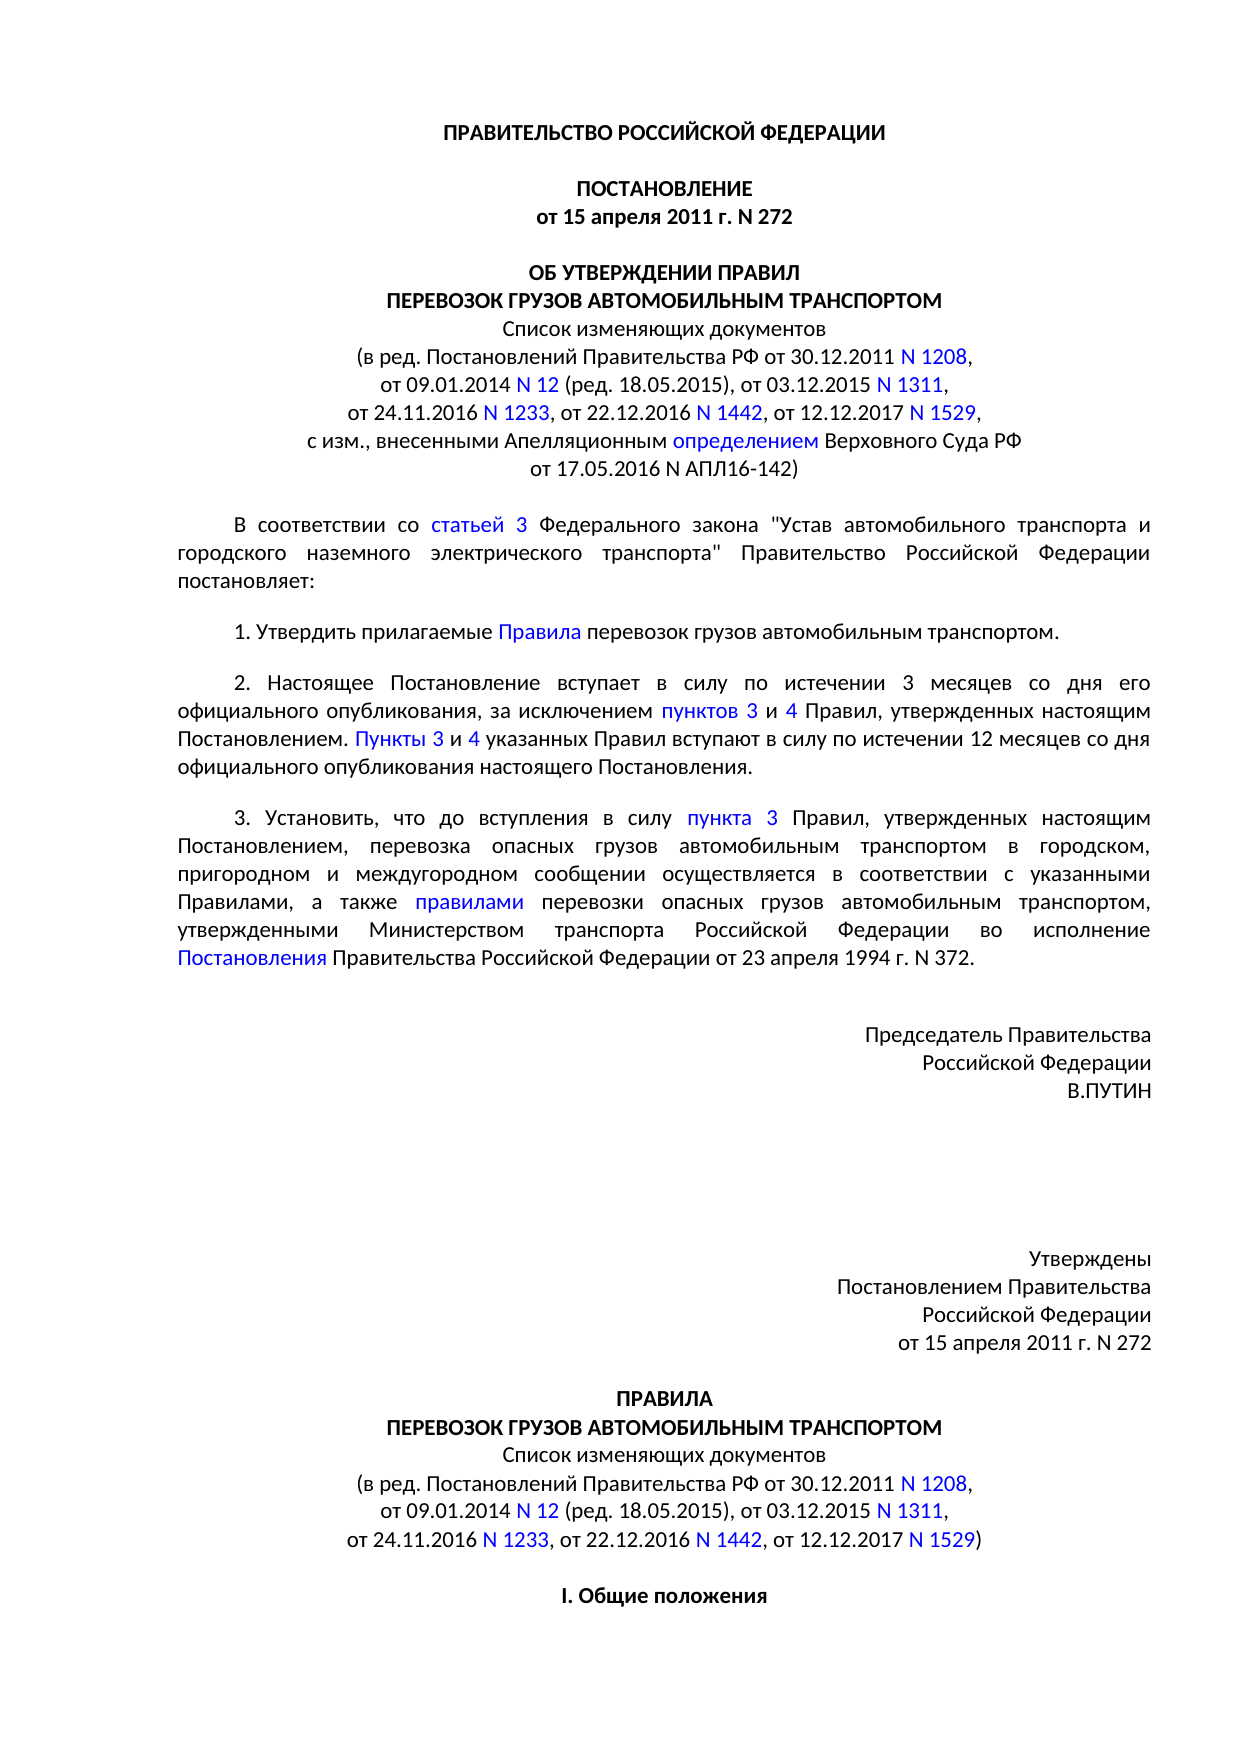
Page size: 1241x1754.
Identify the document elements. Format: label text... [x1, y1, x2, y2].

text В соответствии со статьей 3 Федерального закона "Устав автомобильного транспорта и городского наземного электрического транспорта" Правительство Российской Федерации постановляет: [177, 510, 1152, 594]
text Российской Федерации [177, 1048, 1152, 1076]
text от 09.01.2014 N 12 (ред. 18.05.2015), от 03.12.2015 N 1311, [177, 1497, 1152, 1525]
text (в ред. Постановлений Правительства РФ от 30.12.2011 N 1208, [177, 1469, 1152, 1497]
text Список изменяющих документов [177, 314, 1152, 342]
text от 24.11.2016 N 1233, от 22.12.2016 N 1442, от 12.12.2017 N 1529) [177, 1525, 1152, 1553]
text В.ПУТИН [177, 1076, 1152, 1104]
text от 09.01.2014 N 12 (ред. 18.05.2015), от 03.12.2015 N 1311, [177, 370, 1152, 398]
title ОБ УТВЕРЖДЕНИИ ПРАВИЛ [177, 258, 1152, 286]
text 2. Настоящее Постановление вступает в силу по истечении 3 месяцев со дня его официального опубликования, за исключением пунктов 3 и 4 Правил, утвержденных настоящим Постановлением. Пункты 3 и 4 указанных Правил вступают в силу по истечении 12 месяцев со дня официального опубликования настоящего Постановления. [177, 668, 1152, 780]
text Российской Федерации [177, 1301, 1152, 1328]
text Председатель Правительства [177, 1020, 1152, 1048]
text с изм., внесенными Апелляционным определением Верховного Суда РФ [177, 426, 1152, 454]
text от 15 апреля 2011 г. N 272 [177, 1328, 1152, 1357]
title ПРАВИЛА [177, 1384, 1152, 1413]
title от 15 апреля 2011 г. N 272 [177, 202, 1152, 230]
text (в ред. Постановлений Правительства РФ от 30.12.2011 N 1208, [177, 342, 1152, 370]
text от 24.11.2016 N 1233, от 22.12.2016 N 1442, от 12.12.2017 N 1529, [177, 398, 1152, 426]
title I. Общие положения [177, 1581, 1152, 1609]
title ПЕРЕВОЗОК ГРУЗОВ АВТОМОБИЛЬНЫМ ТРАНСПОРТОМ [177, 286, 1152, 314]
text 3. Установить, что до вступления в силу пункта 3 Правил, утвержденных настоящим Постановлением, перевозка опасных грузов автомобильным транспортом в городском, пригородном и междугородном сообщении осуществляется в соответствии с указанными Правилами, а также правилами перевозки опасных грузов автомобильным транспортом, утвержденными Министерством транспорта Российской Федерации во исполнение Постановления Правительства Российской Федерации от 23 апреля 1994 г. N 372. [177, 803, 1152, 971]
text Утверждены [177, 1244, 1152, 1272]
text Список изменяющих документов [177, 1441, 1152, 1469]
title ПОСТАНОВЛЕНИЕ [177, 174, 1152, 202]
title ПЕРЕВОЗОК ГРУЗОВ АВТОМОБИЛЬНЫМ ТРАНСПОРТОМ [177, 1413, 1152, 1441]
title ПРАВИТЕЛЬСТВО РОССИЙСКОЙ ФЕДЕРАЦИИ [177, 118, 1152, 146]
text от 17.05.2016 N АПЛ16-142) [177, 454, 1152, 482]
text Постановлением Правительства [177, 1272, 1152, 1301]
text 1. Утвердить прилагаемые Правила перевозок грузов автомобильным транспортом. [177, 617, 1152, 645]
